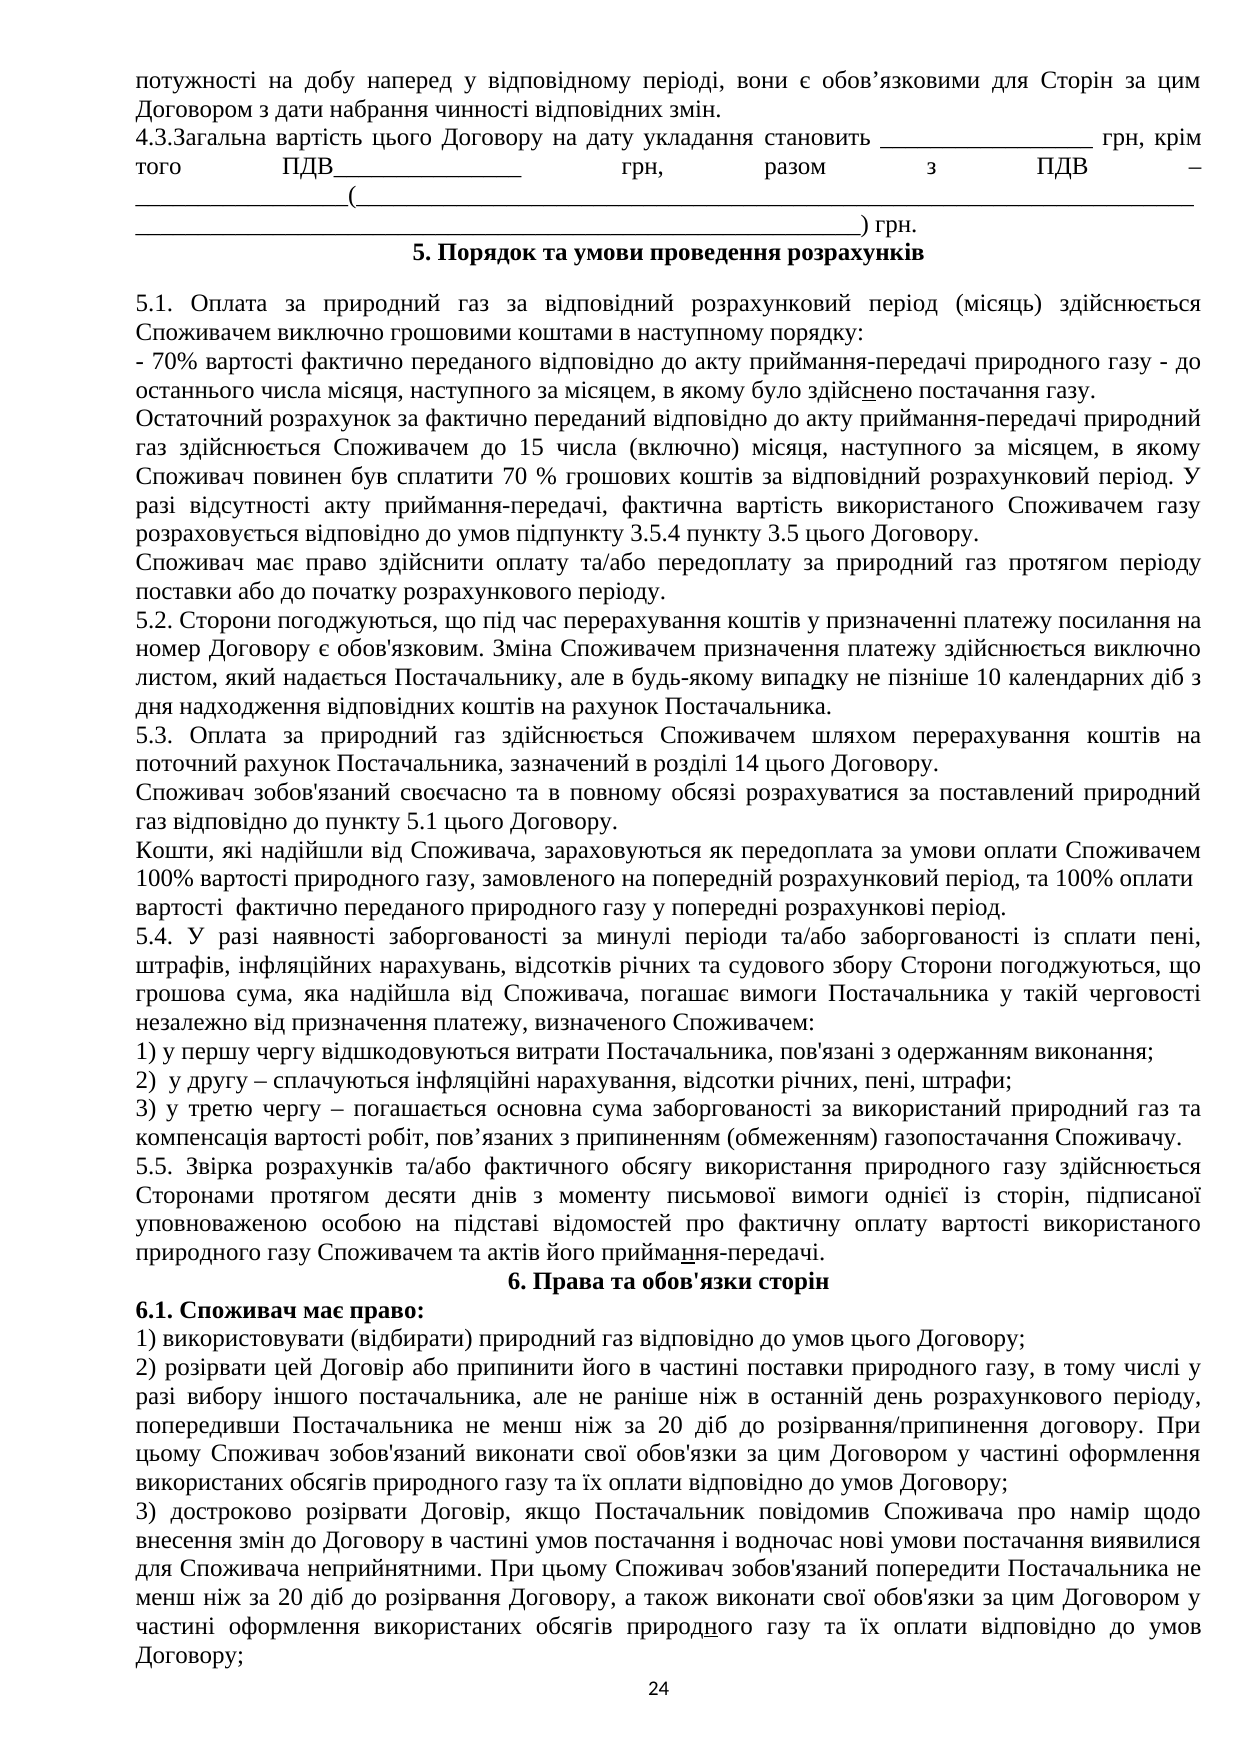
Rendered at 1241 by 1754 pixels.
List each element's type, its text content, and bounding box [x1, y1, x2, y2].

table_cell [124, 1295, 1213, 1668]
table_cell 5.1. Оплата за природний газ за відповідний розрахунковий період (місяць) здійснюється Споживачем виключно грошовими коштами в наступному порядку: - 70% вартості фактично переданого відповідно до акту приймання-передачі природного газу - до останнього числа місяця, наступного за місяцем, в якому було здійснено постачання газу. Остаточний розрахунок за фактично переданий відповідно до акту приймання-передачі природний газ здійснюється Споживачем до 15 числа (включно) місяця, наступного за місяцем, в якому Споживач повинен був сплатити 70 % грошових коштів за відповідний розрахунковий період. У разі відсутності акту приймання-передачі, фактична вартість використаного Споживачем газу розраховується відповідно до умов підпункту 3.5.4 пункту 3.5 цього Договору. Споживач має право здійснити оплату та/або передоплату за природний газ протягом періоду поставки або до початку розрахункового періоду. 5.2. Сторони погоджуються, що під час перерахування коштів у призначенні платежу посилання на номер Договору є обов'язковим. Зміна Споживачем призначення платежу здійснюється виключно листом, який надається Постачальнику, але в будь-якому випадку не пізніше 10 календарних діб з дня надходження відповідних коштів на рахунок Постачальника. 5.3. Оплата за природний газ здійснюється Споживачем шляхом перерахування коштів на поточний рахунок Постачальника, зазначений в розділі 14 цього Договору. Споживач зобов'язаний своєчасно та в повному обсязі розрахуватися за поставлений природний газ відповідно до пункту 5.1 цього Договору. Кошти, які надійшли від Споживача, зараховуються як передоплата за умови оплати Споживачем 100% вартості природного газу, замовленого на попередній розрахунковий період, та 100% оплати вартості фактично переданого природного газу у попередні розрахункові період. 5.4. У разі наявності заборгованості за минулі періоди та/або заборгованості із сплати пені, штрафів, інфляційних нарахувань, відсотків річних та судового збору Сторони погоджуються, що грошова сума, яка надійшла від Споживача, погашає вимоги Постачальника у такій черговості незалежно від призначення платежу, визначеного Споживачем: 1) у першу чергу відшкодовуються витрати Постачальника, пов'язані з одержанням виконання; 2) у другу – сплачуються інфляційні нарахування, відсотки річних, пені, штрафи; 3) у третю чергу – погашається основна сума заборгованості за використаний природний газ та компенсація вартості робіт, пов’язаних з припиненням (обмеженням) газопостачання Споживачу. 5.5. Звірка розрахунків та/або фактичного обсягу використання природного газу здійснюється Сторонами протягом десяти днів з моменту письмової вимоги однієї із сторін, підписаної уповноваженою особою на підставі відомостей про фактичну оплату вартості використаного природного газу Споживачем та актів його приймання-передачі. [124, 289, 1213, 1266]
table_cell 6. Права та обов'язки сторін [124, 1266, 1213, 1295]
table_cell 5. Порядок та умови проведення розрахунків [124, 238, 1213, 288]
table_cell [124, 65, 1213, 237]
